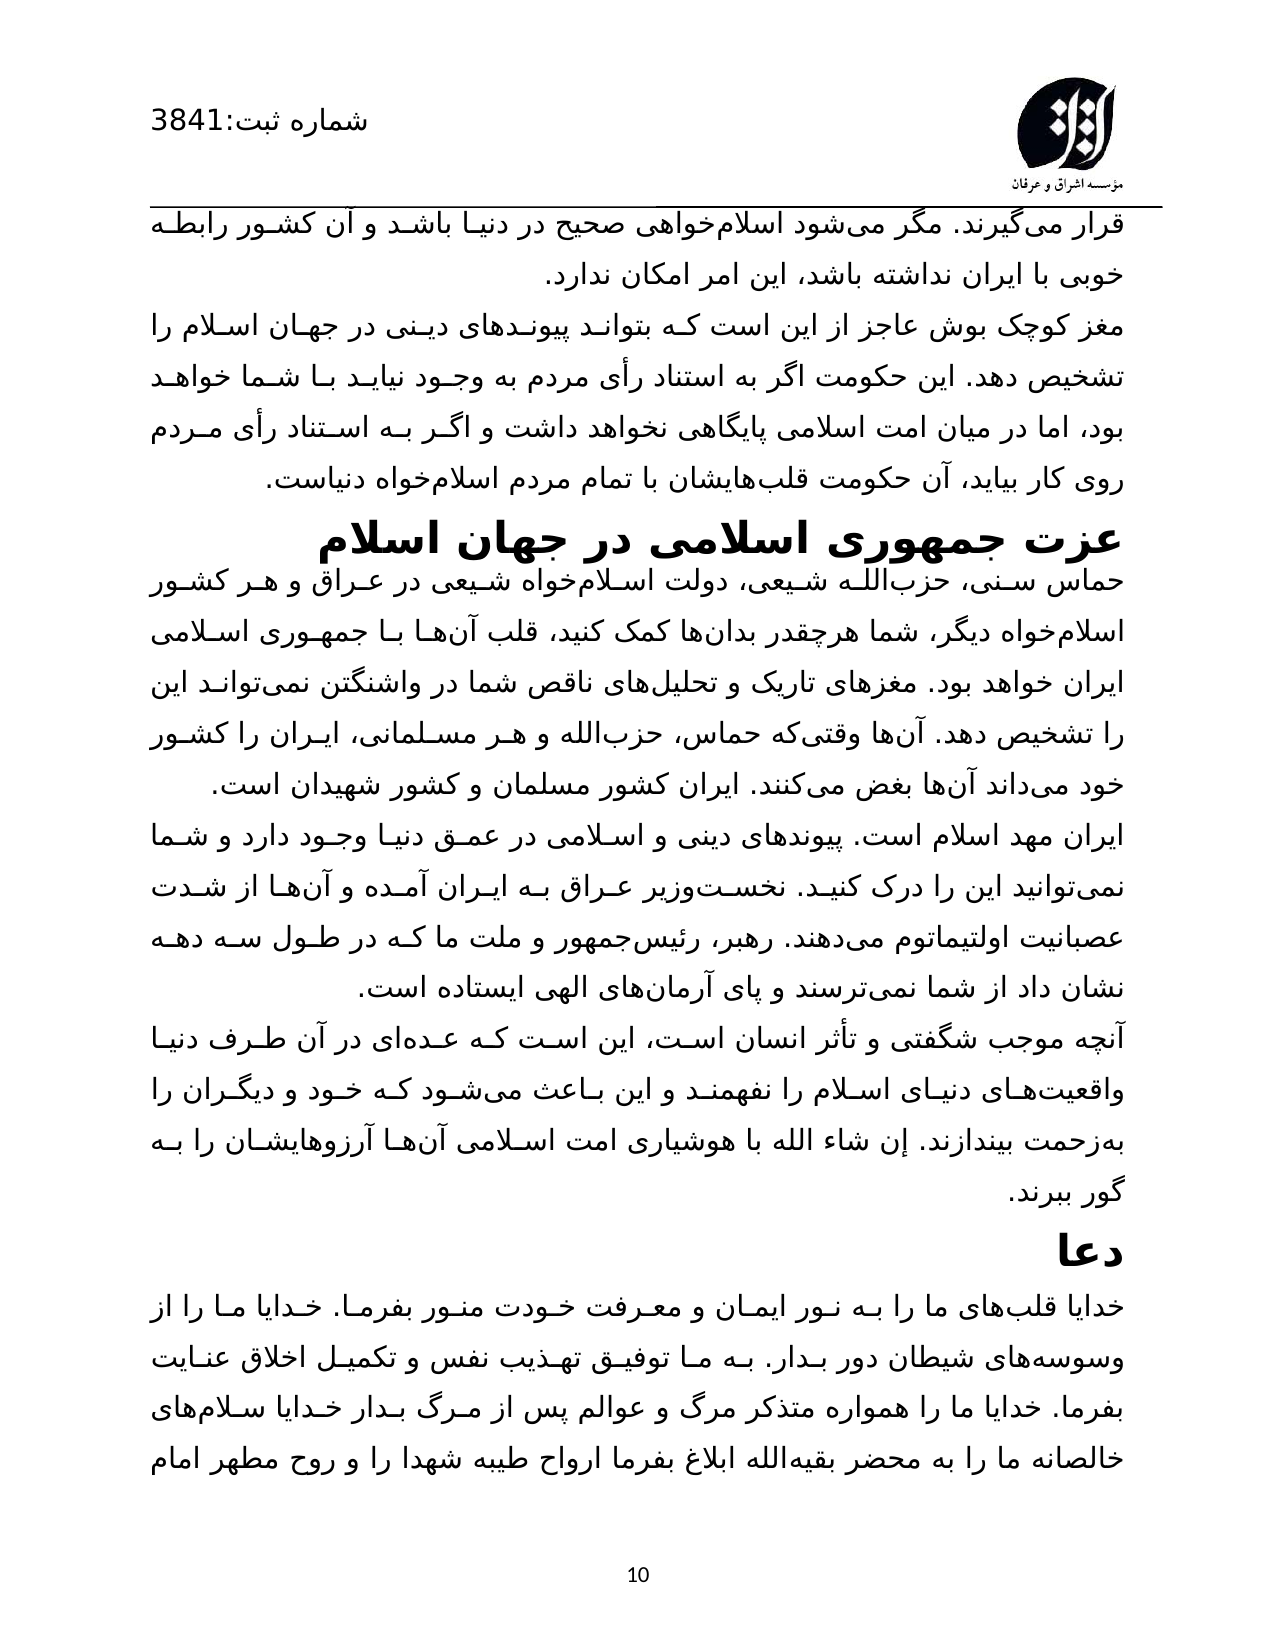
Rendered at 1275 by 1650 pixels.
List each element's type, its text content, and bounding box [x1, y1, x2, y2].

picture [1008, 76, 1124, 194]
text مغز کوچک بوش عاجز از این است که بتواند پیوندهای دینی در جهان اسلام را تشخیص دهد. این حکومت اگر به استناد رأی مردم به وجود نیاید با شما خواهد بود، اما در میان امت اسلامی پایگاهی نخواهد داشت و اگر به استناد رأی مردم روی کار بیاید، آن حکومت قلب‌هایشان با تمام مردم اسلام‌خواه دنیاست. [150, 309, 1125, 495]
subtitle عزت جمهوری اسلامی در جهان اسلام [150, 512, 1125, 563]
text ایران مهد اسلام است. پیوندهای دینی و اسلامی در عمق دنیا وجود دارد و شما نمی‌توانید این را درک کنید. نخست‌وزیر عراق به ایران آمده و آن‌ها از شدت عصبانیت اولتیماتوم می‌دهند. رهبر، رئیس‌جمهور و ملت ما که در طول سه دهه نشان داد از شما نمی‌ترسند و پای آرمان‌های الهی ایستاده است. [150, 818, 1125, 1005]
text آنچه موجب شگفتی و تأثر انسان است، این است که عده‌ای در آن طرف دنیا واقعیت‌های دنیای اسلام را نفهمند و این باعث می‌شود که خود و دیگران را به‌زحمت بیندازند. إن شاء الله با هوشیاری امت اسلامی آن‌ها آرزوهایشان را به گور ببرند. [150, 1022, 1125, 1208]
subtitle دعا [150, 1226, 1125, 1276]
text حماس سنی، حزب‌الله شیعی، دولت اسلام‌خواه شیعی در عراق و هر کشور اسلام‌خواه دیگر، شما هرچقدر بدان‌ها کمک کنید، قلب آن‌ها با جمهوری اسلامی ایران خواهد بود. مغزهای تاریک و تحلیل‌های ناقص شما در واشنگتن نمی‌تواند این را تشخیص دهد. آن‌ها وقتی‌که حماس، حزب‌الله و هر مسلمانی، ایران را کشور خود می‌داند آن‌ها بغض می‌کنند. ایران کشور مسلمان و کشور شهیدان است. [150, 563, 1125, 801]
